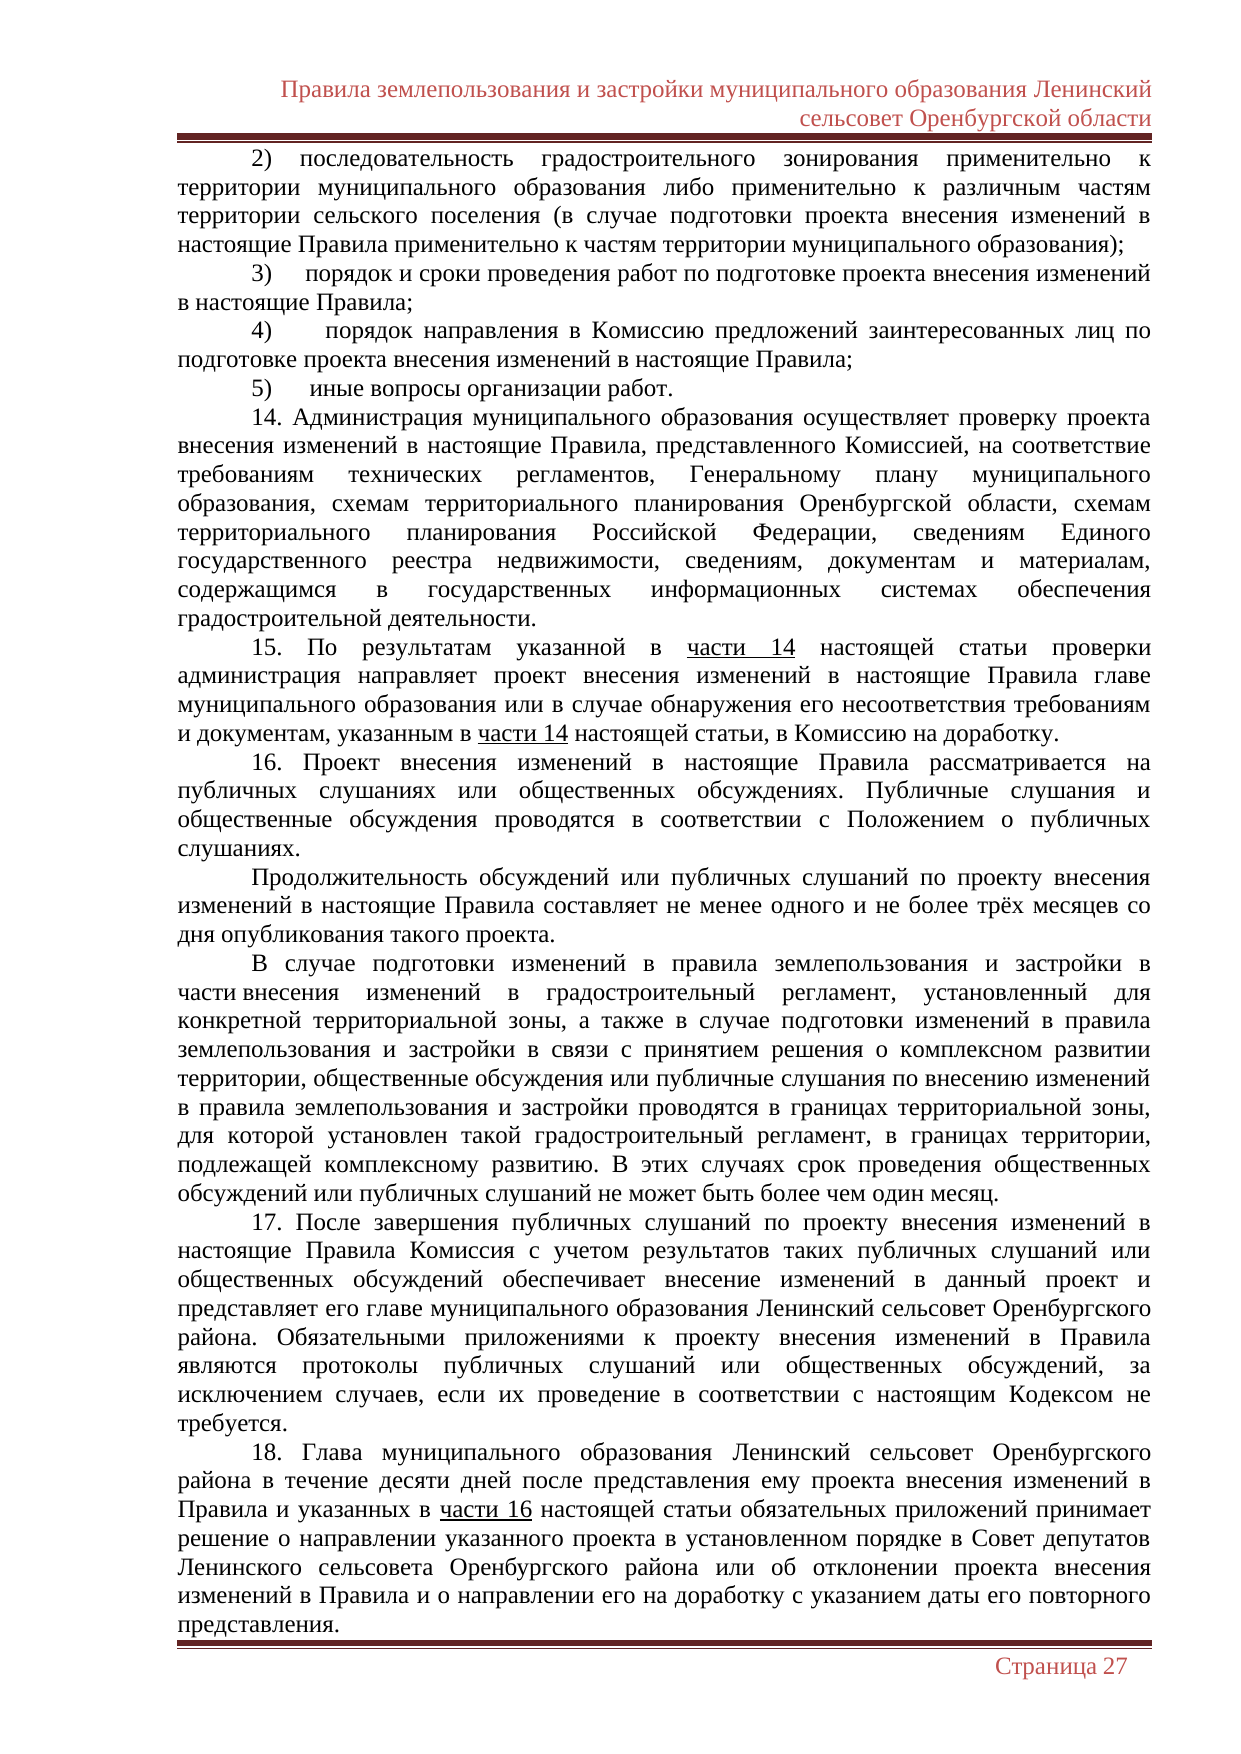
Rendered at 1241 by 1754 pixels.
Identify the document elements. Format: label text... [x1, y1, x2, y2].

text 3) порядок и сроки проведения работ по подготовке проекта внесения изменений в настоящие Правила; [177, 258, 1152, 315]
text 16. Проект внесения изменений в настоящие Правила рассматривается на публичных слушаниях или общественных обсуждениях. Публичные слушания и общественные обсуждения проводятся в соответствии с Положением о публичных слушаниях. [177, 747, 1152, 862]
text 14. Администрация муниципального образования осуществляет проверку проекта внесения изменений в настоящие Правила, представленного Комиссией, на соответствие требованиям технических регламентов, Генеральному плану муниципального образования, схемам территориального планирования Оренбургской области, схемам территориального планирования Российской Федерации, сведениям Единого государственного реестра недвижимости, сведениям, документам и материалам, содержащимся в государственных информационных системах обеспечения градостроительной деятельности. [177, 402, 1152, 632]
text 2) последовательность градостроительного зонирования применительно к территории муниципального образования либо применительно к различным частям территории сельского поселения (в случае подготовки проекта внесения изменений в настоящие Правила применительно к частям территории муниципального образования); [177, 143, 1152, 258]
text 4) порядок направления в Комиссию предложений заинтересованных лиц по подготовке проекта внесения изменений в настоящие Правила; [177, 315, 1152, 373]
text 5) иные вопросы организации работ. [177, 373, 1152, 402]
text 17. После завершения публичных слушаний по проекту внесения изменений в настоящие Правила Комиссия с учетом результатов таких публичных слушаний или общественных обсуждений обеспечивает внесение изменений в данный проект и представляет его главе муниципального образования Ленинский сельсовет Оренбургского района. Обязательными приложениями к проекту внесения изменений в Правила являются протоколы публичных слушаний или общественных обсуждений, за исключением случаев, если их проведение в соответствии с настоящим Кодексом не требуется. [177, 1207, 1152, 1437]
text 18. Глава муниципального образования Ленинский сельсовет Оренбургского района в течение десяти дней после представления ему проекта внесения изменений в Правила и указанных в части 16 настоящей статьи обязательных приложений принимает решение о направлении указанного проекта в установленном порядке в Совет депутатов Ленинского сельсовета Оренбургского района или об отклонении проекта внесения изменений в Правила и о направлении его на доработку с указанием даты его повторного представления. [177, 1437, 1152, 1638]
text Продолжительность обсуждений или публичных слушаний по проекту внесения изменений в настоящие Правила составляет не менее одного и не более трёх месяцев со дня опубликования такого проекта. [177, 862, 1152, 948]
text 15. По результатам указанной в части 14 настоящей статьи проверки администрация направляет проект внесения изменений в настоящие Правила главе муниципального образования или в случае обнаружения его несоответствия требованиям и документам, указанным в части 14 настоящей статьи, в Комиссию на доработку. [177, 632, 1152, 747]
text В случае подготовки изменений в правила землепользования и застройки в части внесения изменений в градостроительный регламент, установленный для конкретной территориальной зоны, а также в случае подготовки изменений в правила землепользования и застройки в связи с принятием решения о комплексном развитии территории, общественные обсуждения или публичные слушания по внесению изменений в правила землепользования и застройки проводятся в границах территориальной зоны, для которой установлен такой градостроительный регламент, в границах территории, подлежащей комплексному развитию. В этих случаях срок проведения общественных обсуждений или публичных слушаний не может быть более чем один месяц. [177, 948, 1152, 1207]
